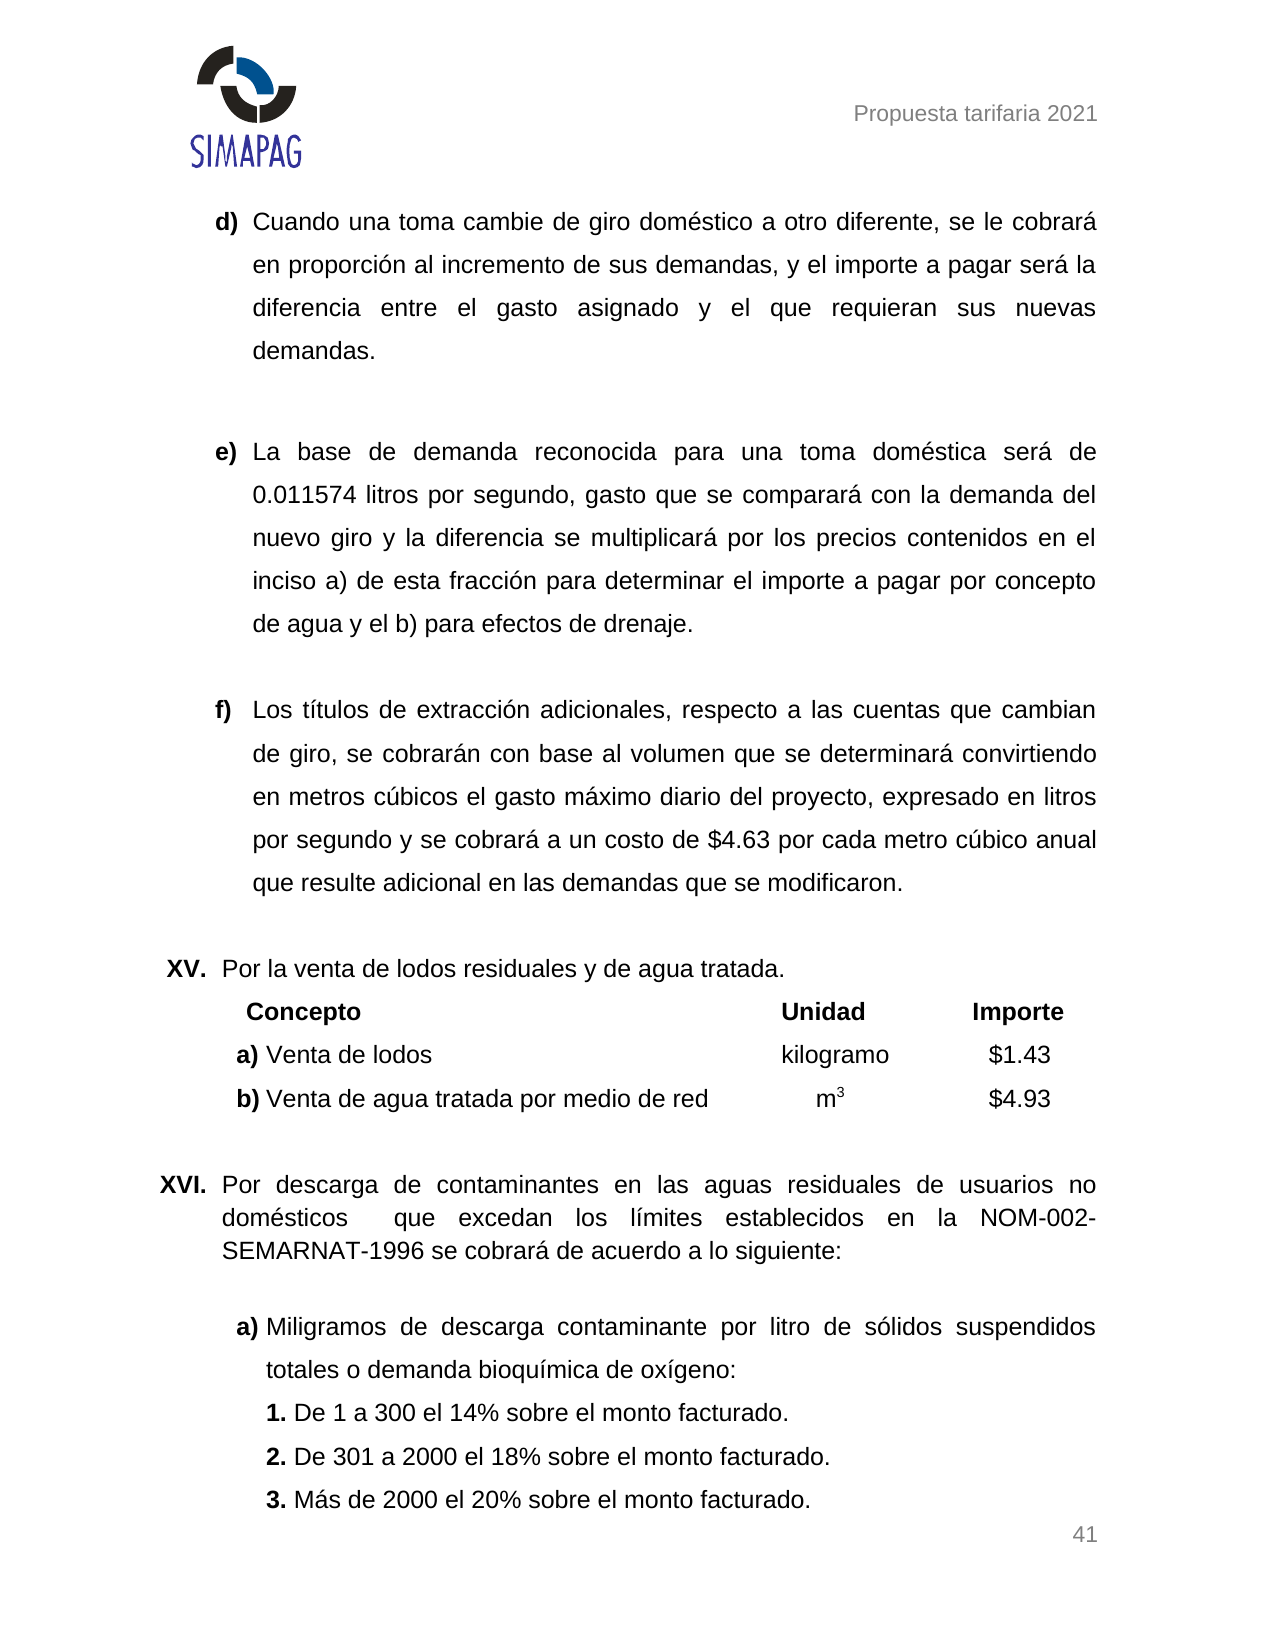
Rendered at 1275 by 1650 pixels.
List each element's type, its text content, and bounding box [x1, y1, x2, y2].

text 2. De 301 a 2000 el 18% sobre el monto facturado. [170, 1441, 1098, 1470]
list Miligramos de descarga contaminante por litro de sólidos suspendidos totales o demanda bioquímica de oxígeno: [236, 1312, 1098, 1384]
list Por descarga de contaminantes en las aguas residuales de usuarios no domésticos que excedan los límites establecidos en la NOM-002-SEMARNAT-1996 se cobrará de acuerdo a lo siguiente: [207, 1170, 1098, 1265]
text 1. De 1 a 300 el 14% sobre el monto facturado. [170, 1398, 1098, 1427]
list Por la venta de lodos residuales y de agua tratada. [207, 954, 1098, 983]
text 3. Más de 2000 el 20% sobre el monto facturado. [170, 1484, 1098, 1513]
list Venta de agua tratada por medio de red m3 $4.93 [236, 1084, 1098, 1112]
list Cuando una toma cambie de giro doméstico a otro diferente, se le cobrará en proporción al incremento de sus demandas, y el importe a pagar será la diferencia entre el gasto asignado y el que requieran sus nuevas demandas. [215, 207, 1098, 365]
text Concepto Unidad Importe [170, 997, 1098, 1026]
list Los títulos de extracción adicionales, respecto a las cuentas que cambian de giro, se cobrarán con base al volumen que se determinará convirtiendo en metros cúbicos el gasto máximo diario del proyecto, expresado en litros por segundo y se cobrará a un costo de $4.63 por cada metro cúbico anual que resulte adicional en las demandas que se modificaron. [215, 696, 1098, 897]
list La base de demanda reconocida para una toma doméstica será de 0.011574 litros por segundo, gasto que se comparará con la demanda del nuevo giro y la diferencia se multiplicará por los precios contenidos en el inciso a) de esta fracción para determinar el importe a pagar por concepto de agua y el b) para efectos de drenaje. [215, 437, 1098, 638]
list Venta de lodos kilogramo $1.43 [236, 1041, 1098, 1069]
